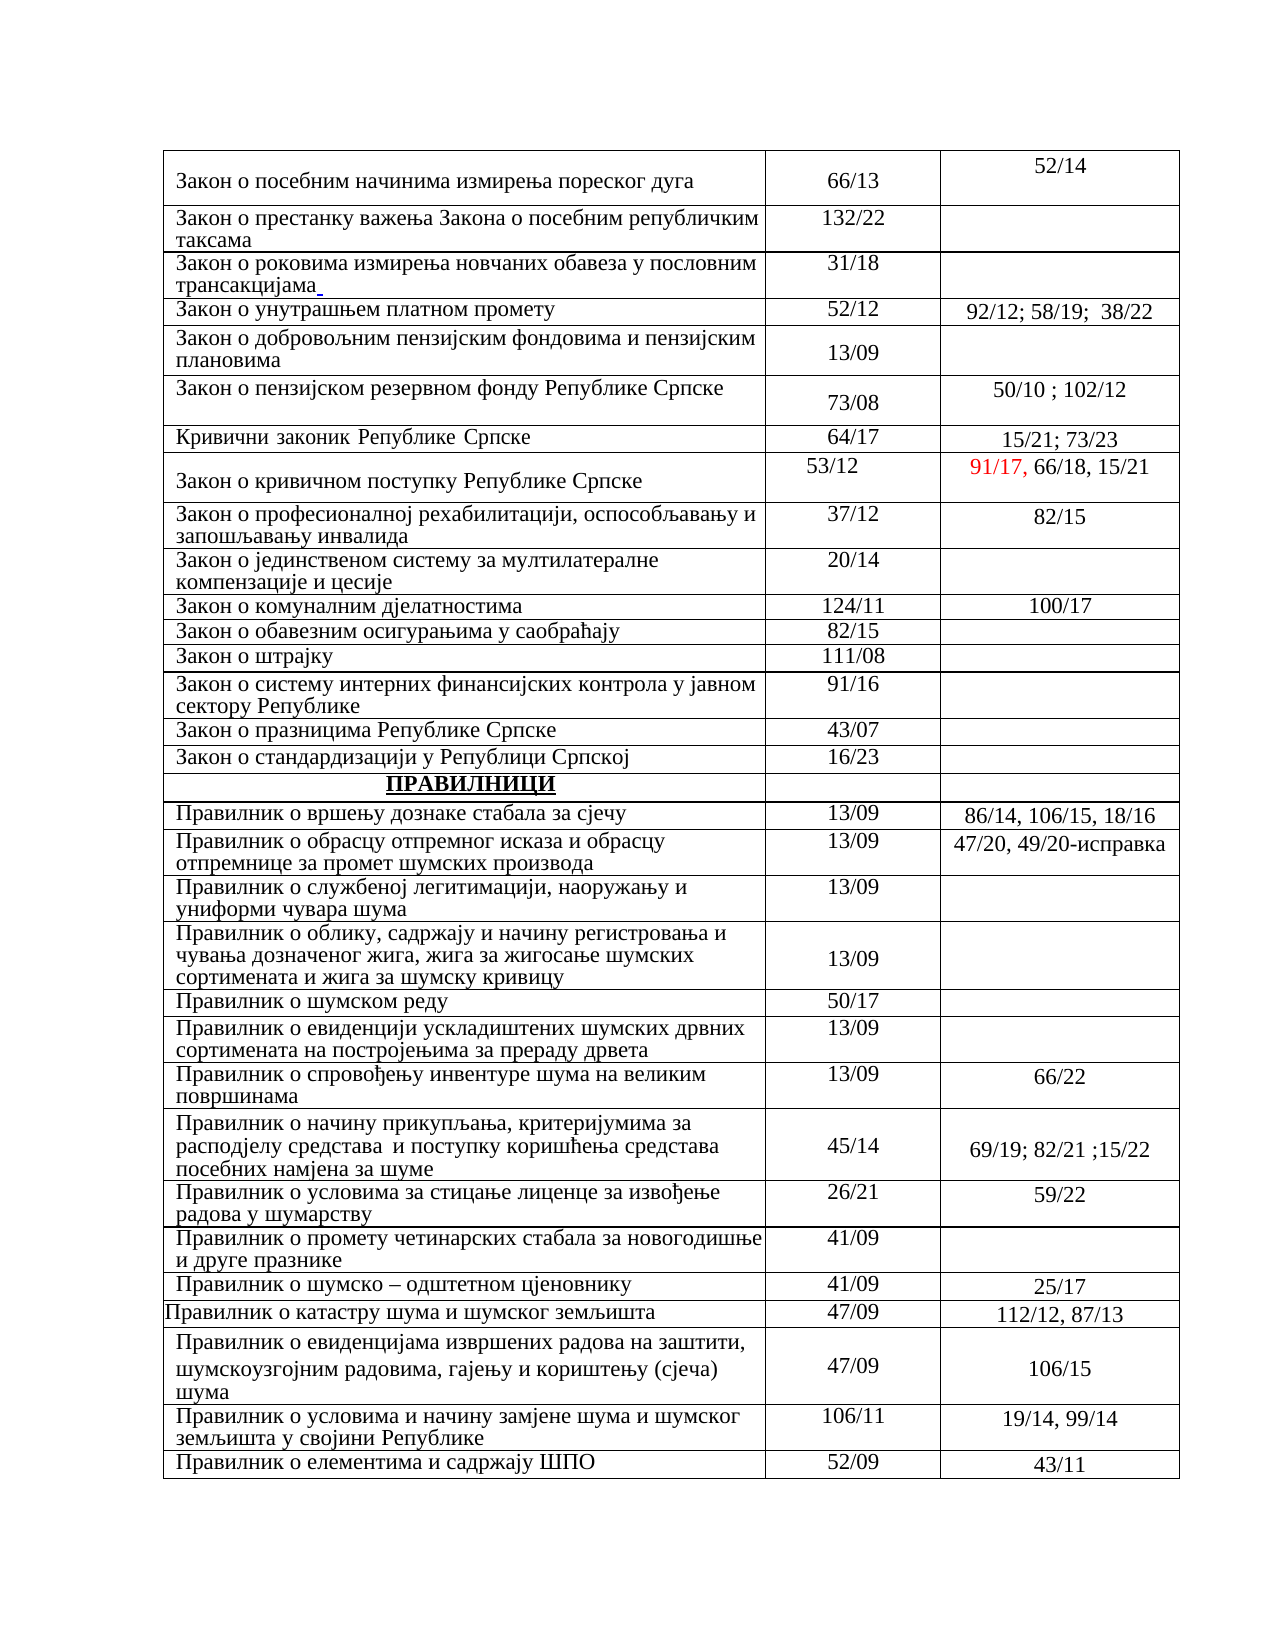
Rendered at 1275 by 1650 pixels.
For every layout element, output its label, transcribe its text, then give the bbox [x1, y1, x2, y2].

table_cell 25/17 [941, 1273, 1179, 1300]
table_cell Закон о систему интерних финансијских контрола у јавном сектору Републике [164, 673, 765, 718]
table_cell 52/09 [766, 1451, 940, 1478]
table_cell [941, 876, 1179, 921]
table_cell 52/12 [766, 299, 940, 325]
table_cell 69/19; 82/21 ;15/22 [941, 1109, 1179, 1180]
table_cell 106/15 [941, 1328, 1179, 1404]
table_cell Закон о стандардизацији у Републици Српској [164, 746, 765, 772]
table_cell 112/12, 87/13 [941, 1301, 1179, 1327]
table_cell [941, 719, 1179, 745]
table_cell 31/18 [766, 253, 940, 297]
table_cell 124/11 [766, 595, 940, 619]
table_cell Правилник о условима и начину замјене шума и шумског земљишта у својини Републике [164, 1405, 765, 1450]
table_cell Закон о празницима Републике Српске [164, 719, 765, 745]
table_cell 52/14 [941, 151, 1179, 205]
table_cell Правилник о вршењу дознаке стабала за сјечу [164, 803, 765, 829]
table_cell 106/11 [766, 1405, 940, 1450]
table_cell [766, 774, 940, 801]
table_cell Закон о унутрашњем платном промету [164, 299, 765, 325]
table_cell 50/17 [766, 990, 940, 1016]
table_cell 13/09 [766, 1063, 940, 1108]
table_cell 20/14 [766, 549, 940, 594]
table_cell 100/17 [941, 595, 1179, 619]
table_cell Правилник о промету четинарских стабала за новогодишње и друге празнике [164, 1228, 765, 1272]
table_cell 41/09 [766, 1273, 940, 1300]
table_cell 47/09 [766, 1328, 940, 1404]
table_cell Закон о посебним начинима измирења пореског дуга [164, 151, 765, 205]
table_cell Правилник о шумском реду [164, 990, 765, 1016]
table_cell Закон о престанку важења Закона о посебним републичким таксама [164, 206, 765, 251]
table_cell 13/09 [766, 922, 940, 989]
table_cell 91/16 [766, 673, 940, 718]
table_cell 66/13 [766, 151, 940, 205]
table_cell 86/14, 106/15, 18/16 [941, 803, 1179, 829]
table_cell Закон о добровољним пензијским фондовима и пензијским плановима [164, 326, 765, 375]
table_cell 13/09 [766, 803, 940, 829]
table_cell 45/14 [766, 1109, 940, 1180]
table_cell [941, 645, 1179, 671]
table_cell Правилник о начину прикупљања, критеријумима за расподјелу средстава и поступку коришћења средстава посебних намјена за шуме [164, 1109, 765, 1180]
table_cell 15/21; 73/23 [941, 426, 1179, 452]
table_cell 13/09 [766, 876, 940, 921]
table_cell 16/23 [766, 746, 940, 772]
table_cell [941, 1017, 1179, 1062]
table_cell [941, 253, 1179, 297]
table_cell 13/09 [766, 326, 940, 375]
table_cell 73/08 [766, 376, 940, 425]
table_cell Закон о обавезним осигурањима у саобраћају [164, 620, 765, 644]
table_cell Закон о професионалној рехабилитацији, оспособљавању и запошљавању инвалида [164, 503, 765, 548]
table_cell 43/11 [941, 1451, 1179, 1478]
table_cell Кривични законик Републике Српске [164, 426, 765, 452]
table_cell 66/22 [941, 1063, 1179, 1108]
table_cell Закон о јединственом систему за мултилатералне компензације и цесије [164, 549, 765, 594]
table_cell Закон о пензијском резервном фонду Републике Српске [164, 376, 765, 425]
table_cell 64/17 [766, 426, 940, 452]
table_cell 13/09 [766, 830, 940, 875]
table_cell Правилник о обрасцу отпремног исказа и обрасцу отпремнице за промет шумских производа [164, 830, 765, 875]
table_cell 53/12 [766, 453, 940, 502]
table_cell 82/15 [941, 503, 1179, 548]
table_cell [941, 774, 1179, 801]
table_cell 82/15 [766, 620, 940, 644]
table_cell 43/07 [766, 719, 940, 745]
table_cell Правилник о условима за стицање лиценце за извођење радова у шумарству [164, 1181, 765, 1226]
table_cell [941, 326, 1179, 375]
table_cell Закон о комуналним дјелатностима [164, 595, 765, 619]
table_cell 92/12; 58/19; 38/22 [941, 299, 1179, 325]
table_cell [941, 673, 1179, 718]
table_cell Правилник о службеној легитимацији, наоружању и униформи чувара шума [164, 876, 765, 921]
table_cell 111/08 [766, 645, 940, 671]
table_cell [941, 746, 1179, 772]
table_cell Правилник о облику, садржају и начину регистровања и чувања дозначеног жига, жига за жигосање шумских сортимената и жига за шумску кривицу [164, 922, 765, 989]
table_cell Правилник о евиденцији ускладиштених шумских дрвних сортимената на постројењима за прераду дрвета [164, 1017, 765, 1062]
table_cell 132/22 [766, 206, 940, 251]
table_cell [941, 922, 1179, 989]
table_cell Закон о штрајку [164, 645, 765, 671]
table_cell [941, 990, 1179, 1016]
table_cell 37/12 [766, 503, 940, 548]
table_cell 50/10 ; 102/12 [941, 376, 1179, 425]
table_cell 41/09 [766, 1228, 940, 1272]
table_cell 26/21 [766, 1181, 940, 1226]
table_cell Закон о роковима измирења новчаних обавеза у пословним трансакцијама [164, 253, 765, 297]
table_cell Правилник о елементима и садржају ШПО [164, 1451, 765, 1478]
table_cell [941, 206, 1179, 251]
table_cell [941, 620, 1179, 644]
table_cell [941, 1228, 1179, 1272]
table_cell 19/14, 99/14 [941, 1405, 1179, 1450]
table_cell 13/09 [766, 1017, 940, 1062]
table_cell Правилник о спровођењу инвентуре шума на великим површинама [164, 1063, 765, 1108]
table_cell 59/22 [941, 1181, 1179, 1226]
table_cell Правилник о катастру шума и шумског земљишта [164, 1301, 765, 1327]
table_cell 91/17, 66/18, 15/21 [941, 453, 1179, 502]
table_cell 47/20, 49/20-исправка [941, 830, 1179, 875]
table_cell [941, 549, 1179, 594]
table_cell ПРАВИЛНИЦИ [164, 774, 765, 801]
table_cell Правилник о шумско – одштетном цјеновнику [164, 1273, 765, 1300]
table_cell 47/09 [766, 1301, 940, 1327]
table_cell Правилник о евиденцијама извршених радова на заштити, шумскоузгојним радовима, гајењу и кориштењу (сјеча) шумa [164, 1328, 765, 1404]
table_cell Закон о кривичном поступку Републике Српске [164, 453, 765, 502]
